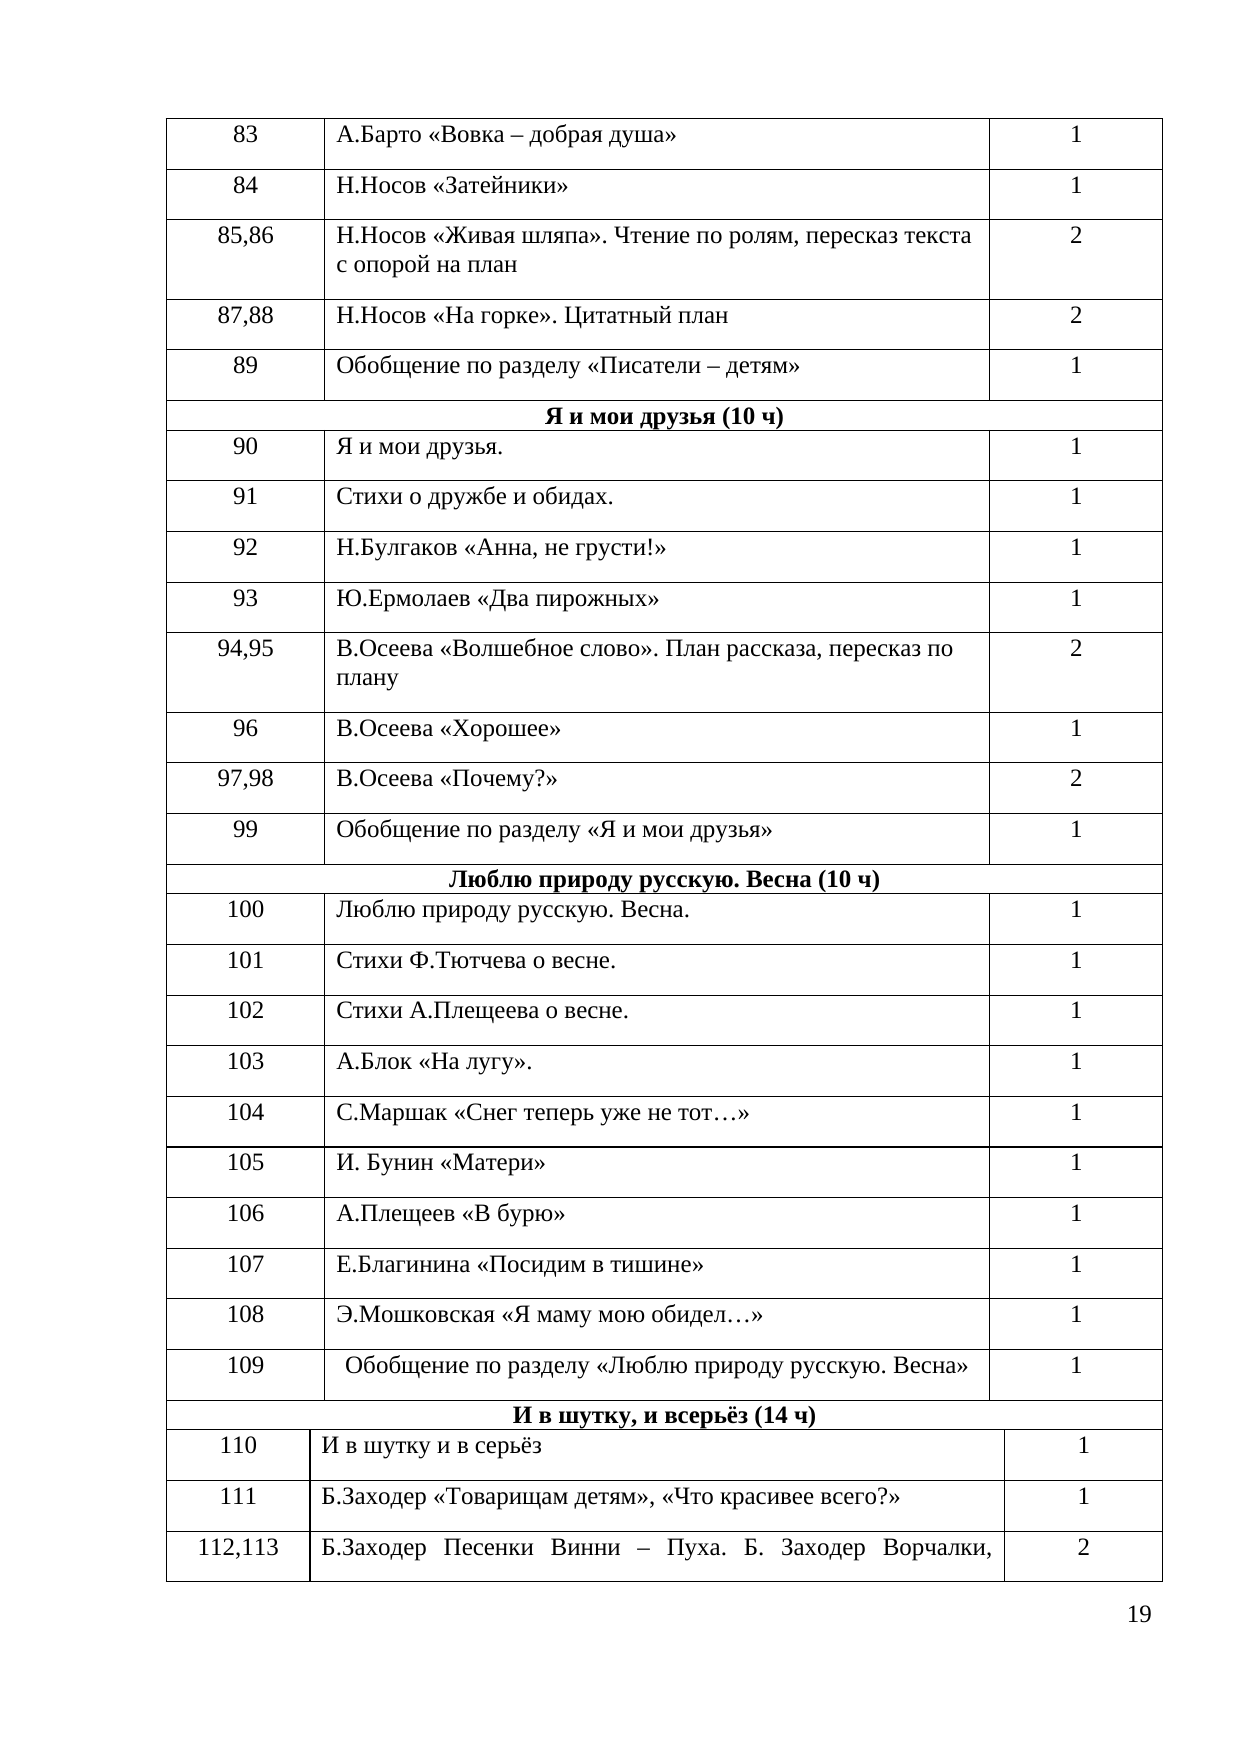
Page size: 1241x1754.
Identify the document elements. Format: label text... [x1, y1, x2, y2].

table_cell А.Барто «Вовка – добрая душа» [325, 119, 989, 169]
table_cell 94,95 [167, 633, 324, 712]
table_cell В.Осеева «Хорошее» [325, 713, 989, 762]
table_cell Обобщение по разделу «Люблю природу русскую. Весна» [325, 1350, 989, 1399]
table_cell Стихи А.Плещеева о весне. [325, 996, 989, 1045]
table_cell 100 [167, 894, 324, 944]
table_cell 84 [167, 170, 324, 219]
table_cell 1 [990, 170, 1162, 219]
table_cell 1 [990, 583, 1162, 632]
table_cell Э.Мошковская «Я маму мою обидел…» [325, 1299, 989, 1349]
table_cell 92 [167, 532, 324, 582]
table_cell 2 [990, 763, 1162, 813]
table_cell 1 [990, 894, 1162, 944]
table_cell 1 [1005, 1430, 1162, 1480]
table_cell 99 [167, 814, 324, 863]
table_cell Люблю природу русскую. Весна. [325, 894, 989, 944]
table_cell 83 [167, 119, 324, 169]
table_cell 101 [167, 945, 324, 994]
table_cell 1 [990, 532, 1162, 582]
table_cell Е.Благинина «Посидим в тишине» [325, 1249, 989, 1298]
table_cell Обобщение по разделу «Я и мои друзья» [325, 814, 989, 863]
table_cell Б.Заходер «Товарищам детям», «Что красивее всего?» [311, 1481, 1004, 1531]
table_cell 102 [167, 996, 324, 1045]
table_cell И в шутку и в серьёз [311, 1430, 1004, 1480]
table_cell И в шутку, и всерьёз (14 ч) [167, 1401, 1162, 1429]
table_cell 105 [167, 1148, 324, 1197]
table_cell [311, 1532, 1004, 1581]
table_cell 96 [167, 713, 324, 762]
table_cell В.Осеева «Волшебное слово». План рассказа, пересказ по плану [325, 633, 989, 712]
table_cell 85,86 [167, 220, 324, 299]
table_cell Я и мои друзья. [325, 431, 989, 480]
table_cell 103 [167, 1046, 324, 1096]
table_cell 1 [990, 996, 1162, 1045]
table_cell Н.Носов «Живая шляпа». Чтение по ролям, пересказ текста с опорой на план [325, 220, 989, 299]
table_cell 111 [167, 1481, 309, 1531]
table_cell 1 [990, 481, 1162, 531]
table_cell 1 [990, 1350, 1162, 1399]
table_cell 107 [167, 1249, 324, 1298]
table_cell 1 [990, 945, 1162, 994]
table_cell 1 [990, 713, 1162, 762]
table_cell 90 [167, 431, 324, 480]
table_cell Я и мои друзья (10 ч) [167, 401, 1162, 430]
table_cell В.Осеева «Почему?» [325, 763, 989, 813]
table_cell 1 [1005, 1481, 1162, 1531]
table_cell 93 [167, 583, 324, 632]
table_cell Обобщение по разделу «Писатели – детям» [325, 350, 989, 400]
table_cell 1 [990, 814, 1162, 863]
table_cell Люблю природу русскую. Весна (10 ч) [167, 865, 1162, 893]
table_cell 1 [990, 1097, 1162, 1146]
table_cell Стихи Ф.Тютчева о весне. [325, 945, 989, 994]
table_cell 1 [990, 431, 1162, 480]
table_cell 91 [167, 481, 324, 531]
table_cell 87,88 [167, 300, 324, 349]
table_cell 1 [990, 1046, 1162, 1096]
table_cell С.Маршак «Снег теперь уже не тот…» [325, 1097, 989, 1146]
table_cell Ю.Ермолаев «Два пирожных» [325, 583, 989, 632]
table_cell 2 [1005, 1532, 1162, 1581]
table_cell 1 [990, 119, 1162, 169]
table_cell 104 [167, 1097, 324, 1146]
table_cell 109 [167, 1350, 324, 1399]
table_cell И. Бунин «Матери» [325, 1148, 989, 1197]
table_cell 1 [990, 1148, 1162, 1197]
table_cell Н.Булгаков «Анна, не грусти!» [325, 532, 989, 582]
table_cell Н.Носов «На горке». Цитатный план [325, 300, 989, 349]
table_cell А.Плещеев «В бурю» [325, 1198, 989, 1248]
table_cell 1 [990, 1249, 1162, 1298]
table_cell 1 [990, 1198, 1162, 1248]
table_cell 1 [990, 350, 1162, 400]
table_cell 112,113 [167, 1532, 309, 1581]
table_cell Н.Носов «Затейники» [325, 170, 989, 219]
table_cell 89 [167, 350, 324, 400]
table_cell 2 [990, 220, 1162, 299]
table_cell 97,98 [167, 763, 324, 813]
table_cell 2 [990, 633, 1162, 712]
table_cell Стихи о дружбе и обидах. [325, 481, 989, 531]
table_cell 2 [990, 300, 1162, 349]
table_cell 1 [990, 1299, 1162, 1349]
table_cell 110 [167, 1430, 309, 1480]
table_cell А.Блок «На лугу». [325, 1046, 989, 1096]
table_cell 108 [167, 1299, 324, 1349]
table_cell 106 [167, 1198, 324, 1248]
